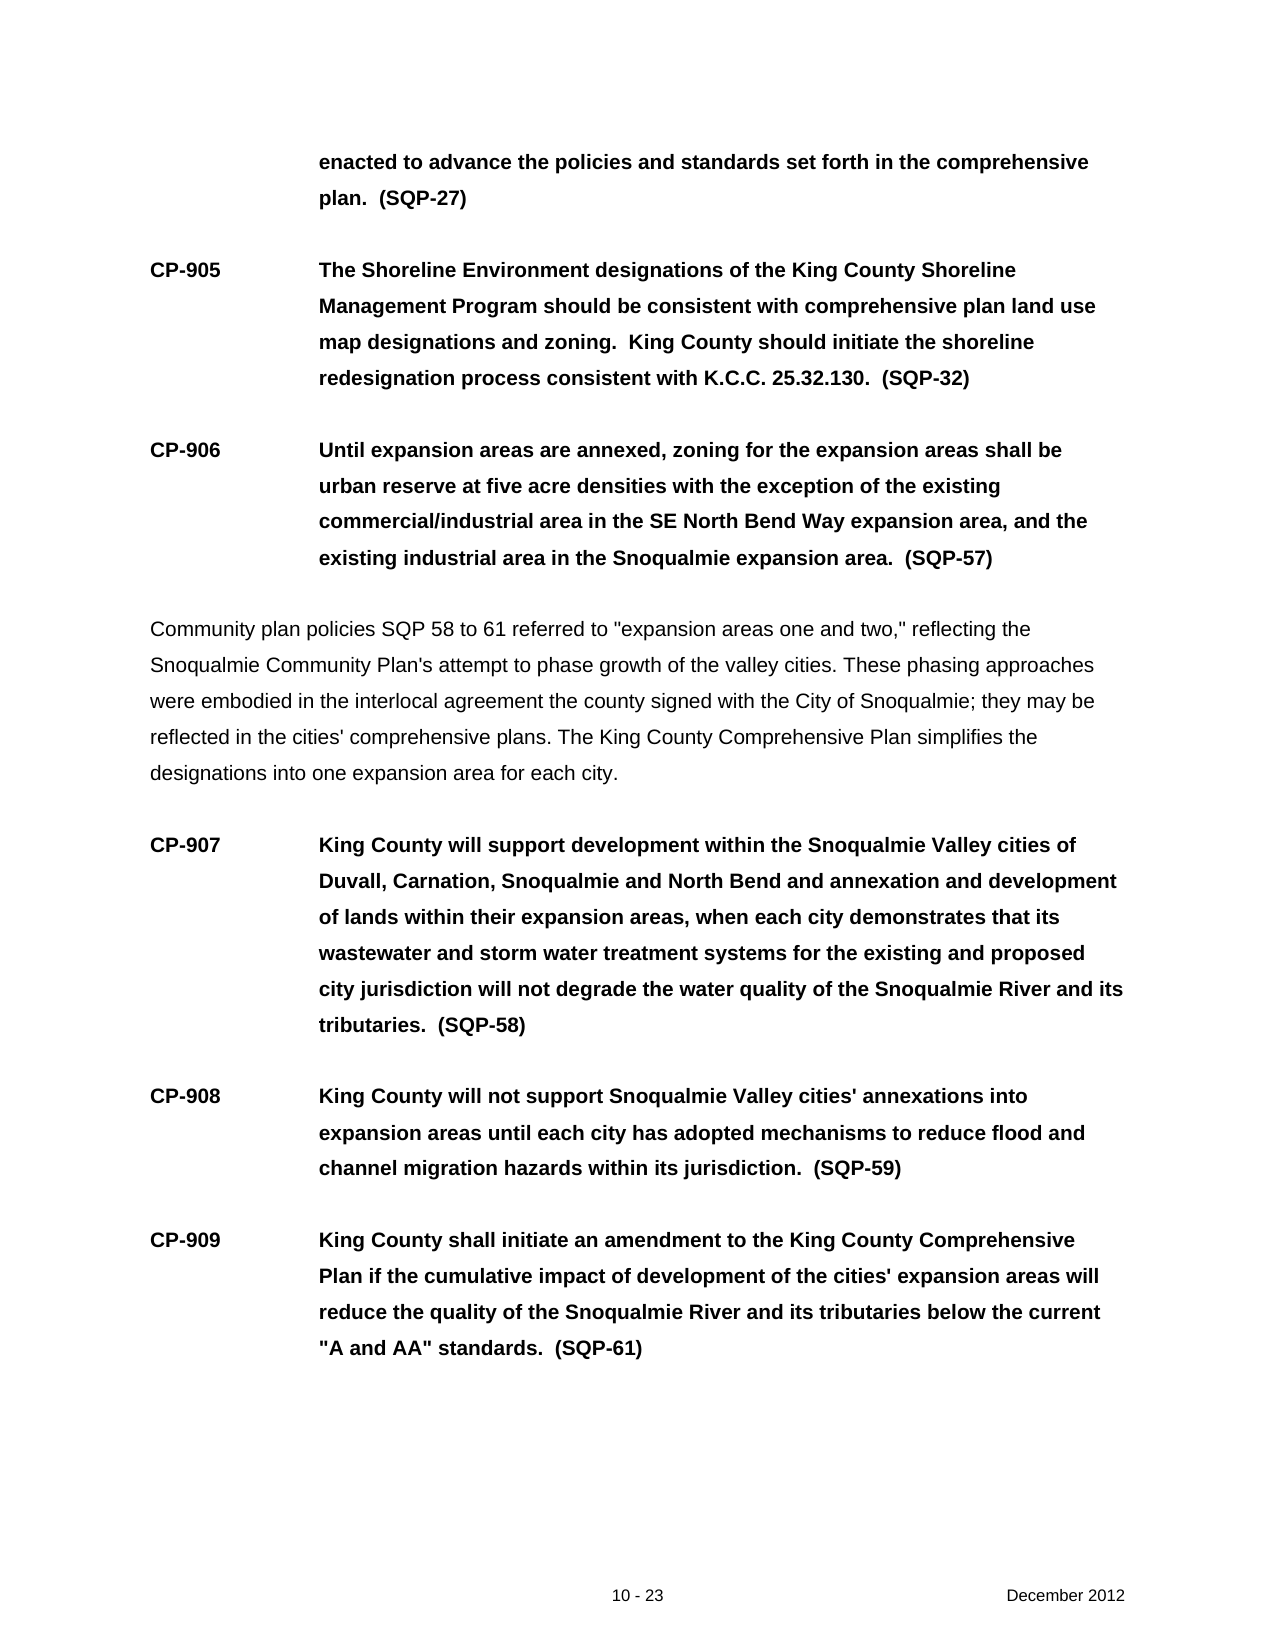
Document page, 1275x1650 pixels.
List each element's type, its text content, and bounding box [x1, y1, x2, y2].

text CP-906 Until expansion areas are annexed, zoning for the expansion areas shall be urban reserve at five acre densities with the exception of the existing commercial/industrial area in the SE North Bend Way expansion area, and the existing industrial area in the Snoqualmie expansion area. (SQP-57) [150, 437, 1125, 569]
text CP-907 King County will support development within the Snoqualmie Valley cities of Duvall, Carnation, Snoqualmie and North Bend and annexation and development of lands within their expansion areas, when each city demonstrates that its wastewater and storm water treatment systems for the existing and proposed city jurisdiction will not degrade the water quality of the Snoqualmie River and its tributaries. (SQP-58) [150, 833, 1125, 1036]
text Community plan policies SQP 58 to 61 referred to "expansion areas one and two," reflecting the Snoqualmie Community Plan's attempt to phase growth of the valley cities. These phasing approaches were embodied in the interlocal agreement the county signed with the City of ; they may be reflected in the cities' comprehensive plans. The King County Comprehensive Plan simplifies the designations into one expansion area for each city. [150, 617, 1125, 785]
text CP-909 King County shall initiate an amendment to the King County Comprehensive Plan if the cumulative impact of development of the cities' expansion areas will reduce the quality of the Snoqualmie River and its tributaries below the current "A and AA" standards. (SQP-61) [150, 1228, 1125, 1360]
text CP-905 The Shoreline Environment designations of the King County Shoreline Management Program should be consistent with comprehensive plan land use map designations and zoning. should initiate the shoreline redesignation process consistent with K.C.C. 25.32.130. (SQP-32) [150, 258, 1125, 389]
text CP-908 King County will not support Snoqualmie Valley cities' annexations into expansion areas until each city has adopted mechanisms to reduce flood and channel migration hazards within its jurisdiction. (SQP-59) [150, 1084, 1125, 1180]
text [150, 150, 1125, 210]
